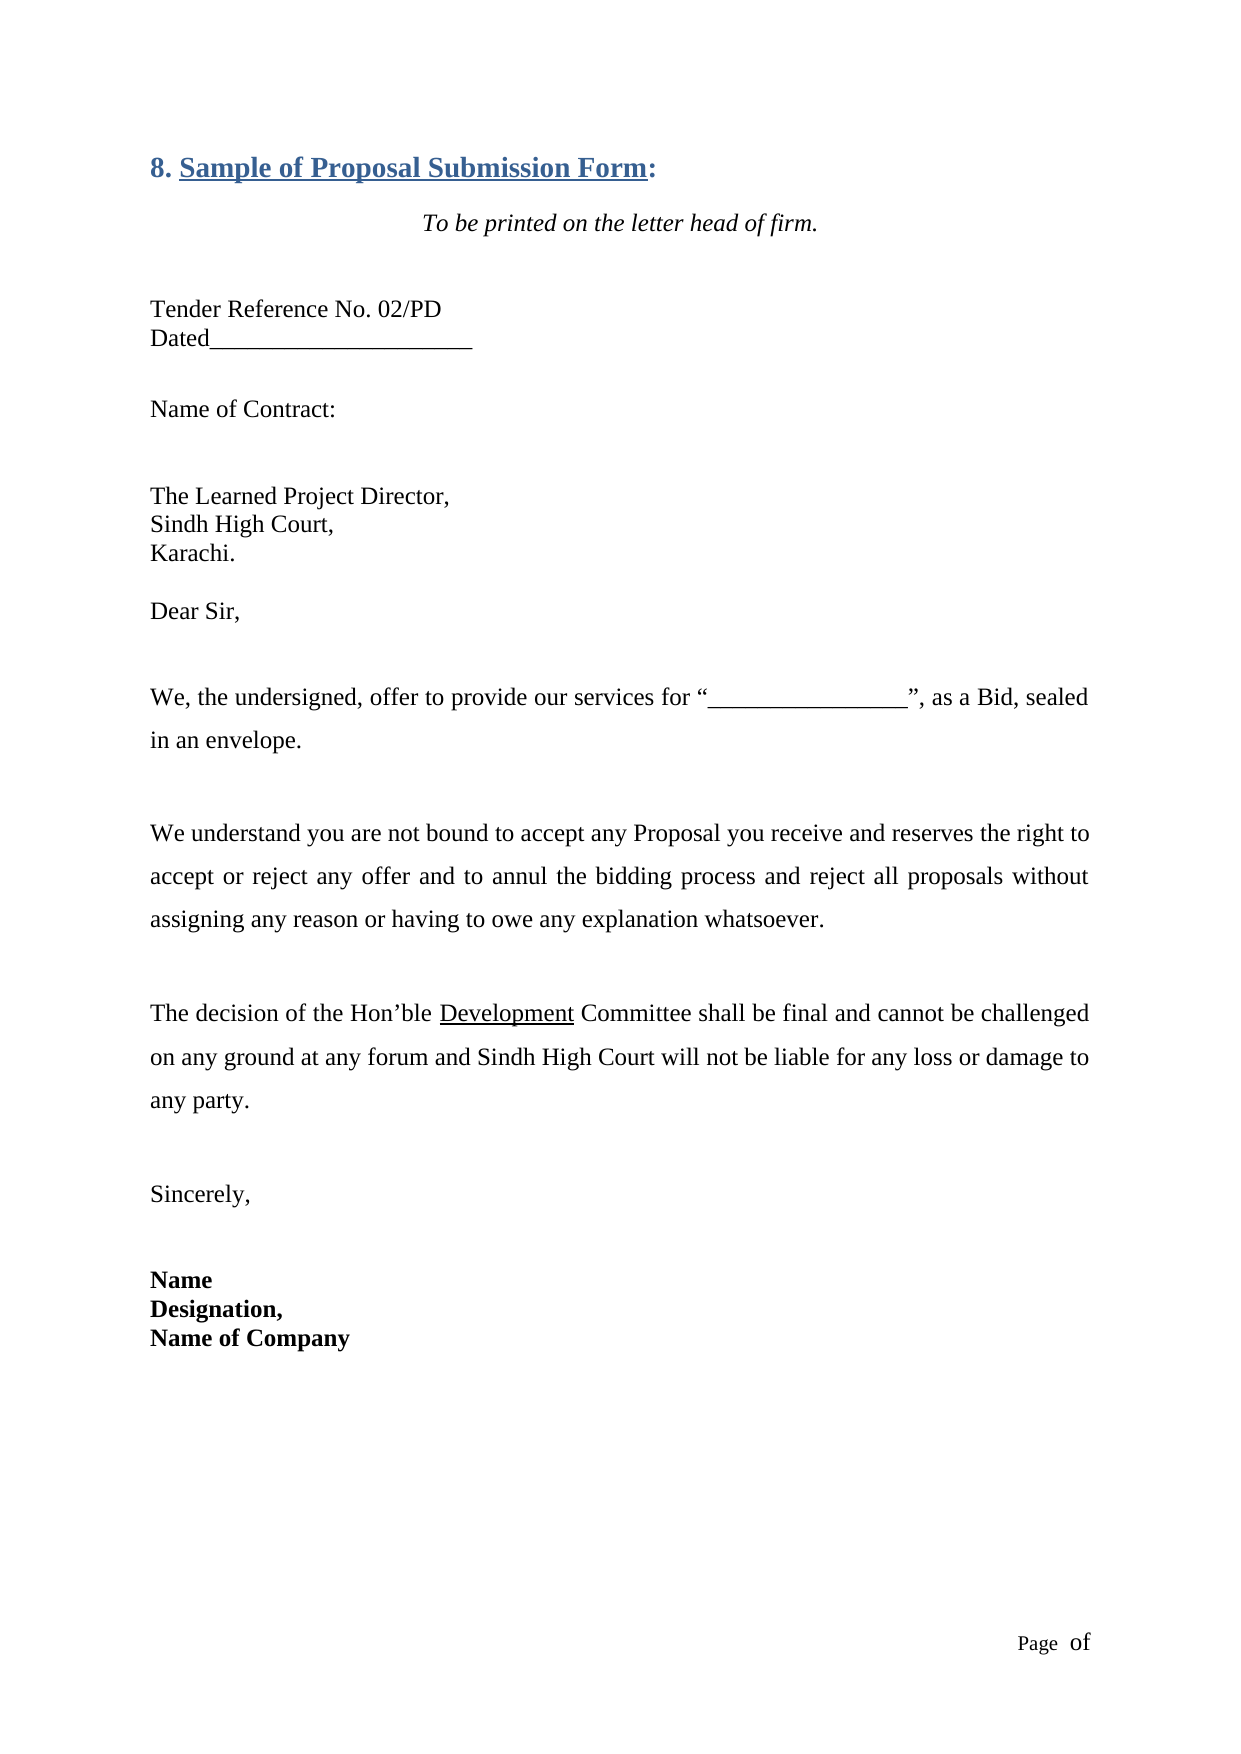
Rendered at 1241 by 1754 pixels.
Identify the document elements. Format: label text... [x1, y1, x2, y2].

text Name Designation, Name of Company [150, 1265, 1090, 1376]
text Sincerely, [150, 1179, 1090, 1208]
text Dear Sir, [150, 596, 1090, 624]
text We, the undersigned, offer to provide our services for “________________”, as a Bid, sealed in an envelope. [150, 682, 1090, 754]
text Name of Contract: [150, 394, 1090, 423]
text The Learned Project Director, [150, 481, 1090, 509]
text The decision of the Hon’ble Development Committee shall be final and cannot be challenged on any ground at any forum and Sindh High Court will not be liable for any loss or damage to any party. [150, 998, 1090, 1113]
text Tender Reference No. 02/PD Dated_____________________ [150, 294, 1090, 351]
text Karachi. [150, 538, 1090, 567]
text We understand you are not bound to accept any Proposal you receive and reserves the right to accept or reject any offer and to annul the bidding process and reject all proposals without assigning any reason or having to owe any explanation whatsoever. [150, 818, 1090, 933]
text To be printed on the letter head of firm. [150, 208, 1090, 236]
text Sindh High Court, [150, 509, 1090, 538]
subtitle 8. Sample of Proposal Submission Form: [150, 150, 1090, 183]
